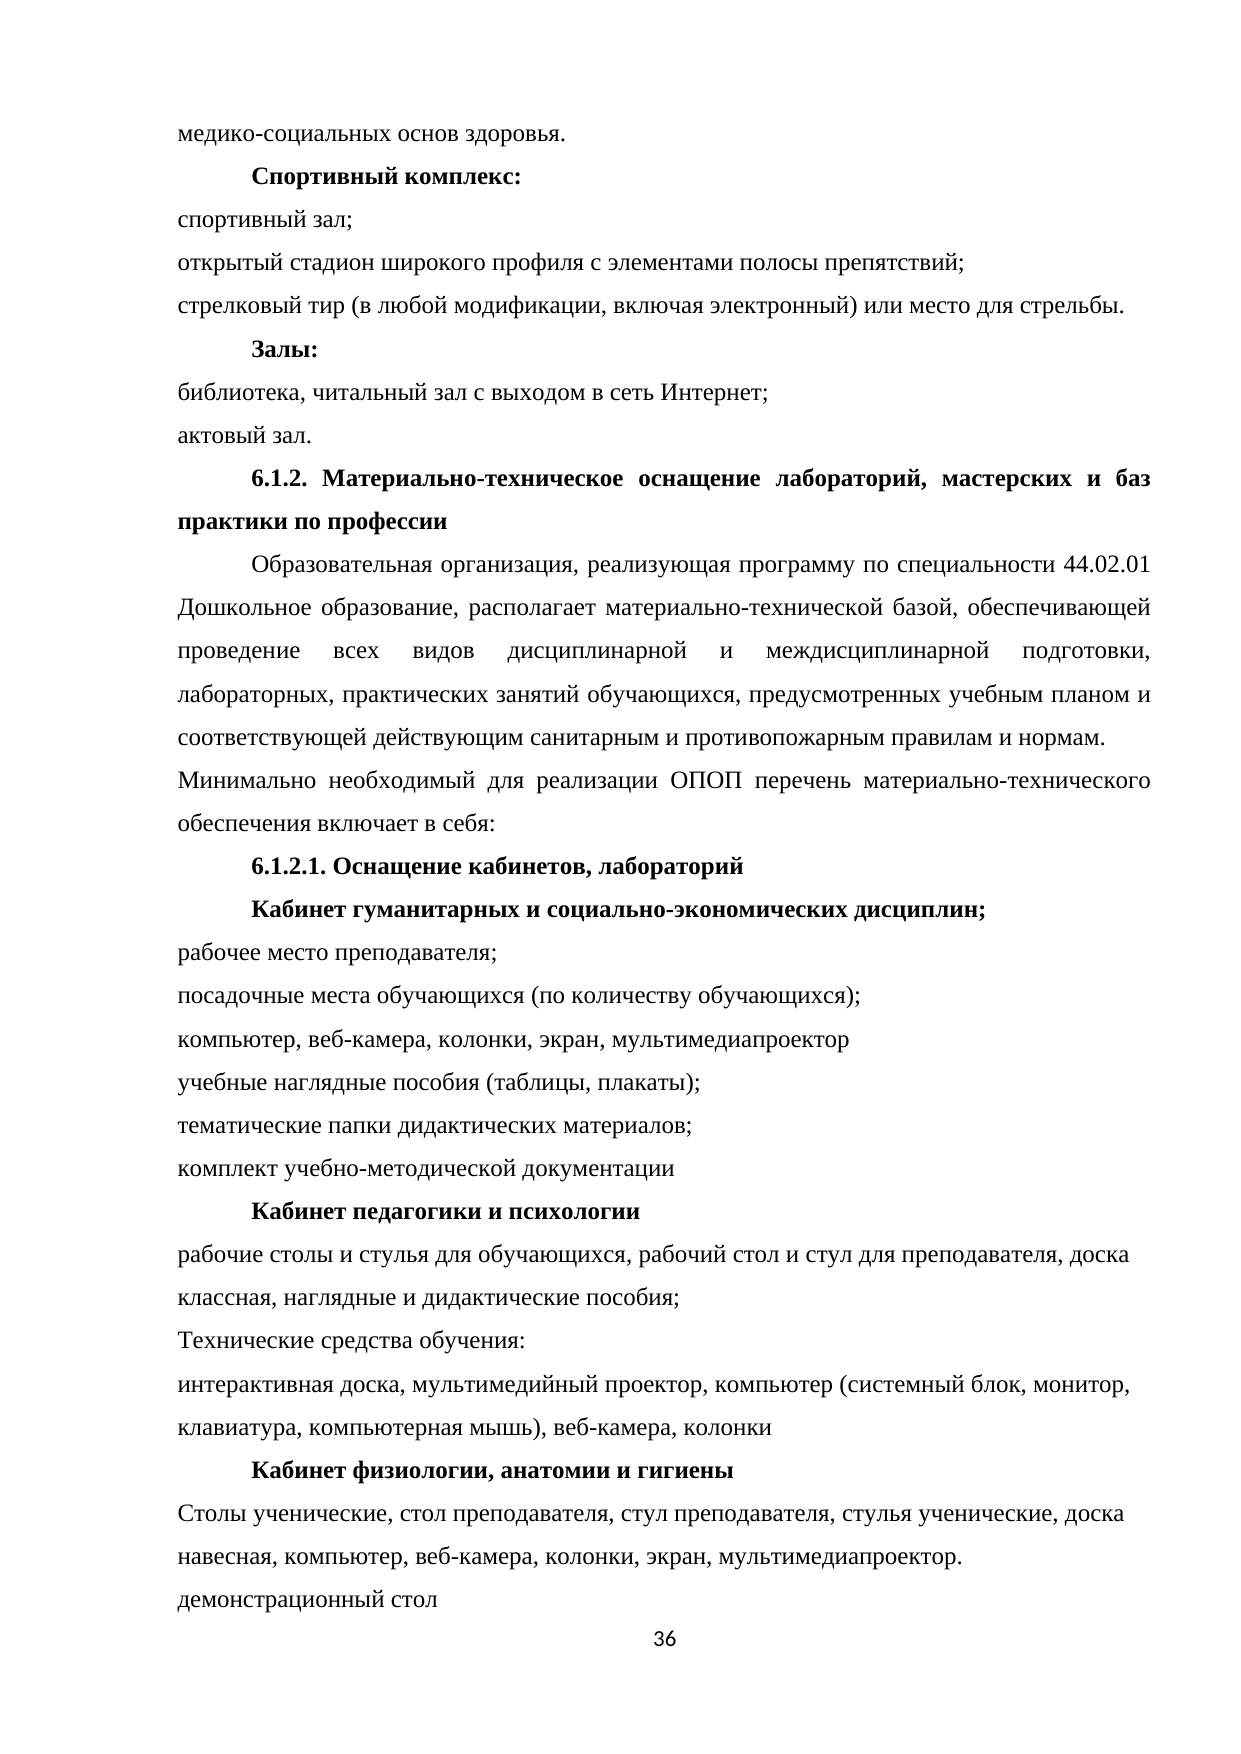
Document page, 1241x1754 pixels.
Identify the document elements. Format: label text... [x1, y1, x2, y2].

text Кабинет педагогики и психологии [177, 1196, 1152, 1225]
text Залы: [177, 334, 1152, 362]
text Минимально необходимый для реализации ОПОП перечень материально-технического обеспечения включает в себя: [177, 765, 1152, 837]
text библиотека, читальный зал с выходом в сеть Интернет; [177, 377, 1152, 406]
text стрелковый тир (в любой модификации, включая электронный) или место для стрельбы. [177, 291, 1152, 319]
text рабочее место преподавателя; [177, 937, 1152, 966]
text Технические средства обучения: [177, 1326, 1152, 1354]
text компьютер, веб-камера, колонки, экран, мультимедиапроектор [177, 1024, 1152, 1052]
text 6.1.2. Материально-техническое оснащение лабораторий, мастерских и баз практики по профессии [177, 463, 1152, 535]
text Столы ученические, стол преподавателя, стул преподавателя, стулья ученические, доска навесная, компьютер, веб-камера, колонки, экран, мультимедиапроектор. демонстрационный стол [177, 1498, 1152, 1613]
text 6.1.2.1. Оснащение кабинетов, лабораторий [177, 851, 1152, 880]
text комплект учебно-методической документации [177, 1153, 1152, 1182]
text спортивный зал; [177, 204, 1152, 233]
text актовый зал. [177, 420, 1152, 449]
text учебные наглядные пособия (таблицы, плакаты); [177, 1067, 1152, 1096]
text интерактивная доска, мультимедийный проектор, компьютер (системный блок, монитор, клавиатура, компьютерная мышь), веб-камера, колонки [177, 1369, 1152, 1441]
text рабочие столы и стулья для обучающихся, рабочий стол и стул для преподавателя, доска классная, наглядные и дидактические пособия; [177, 1239, 1152, 1311]
text посадочные места обучающихся (по количеству обучающихся); [177, 981, 1152, 1009]
text Образовательная организация, реализующая программу по специальности 44.02.01 Дошкольное образование, располагает материально-технической базой, обеспечивающей проведение всех видов дисциплинарной и междисциплинарной подготовки, лабораторных, практических занятий обучающихся, предусмотренных учебным планом и соответствующей действующим санитарным и противопожарным правилам и нормам. [177, 549, 1152, 751]
text медико-социальных основ здоровья. [177, 118, 1152, 147]
text Кабинет физиологии, анатомии и гигиены [177, 1455, 1152, 1484]
text Спортивный комплекс: [177, 161, 1152, 190]
text тематические папки дидактических материалов; [177, 1110, 1152, 1139]
text открытый стадион широкого профиля с элементами полосы препятствий; [177, 247, 1152, 276]
text Кабинет гуманитарных и социально-экономических дисциплин; [177, 894, 1152, 923]
